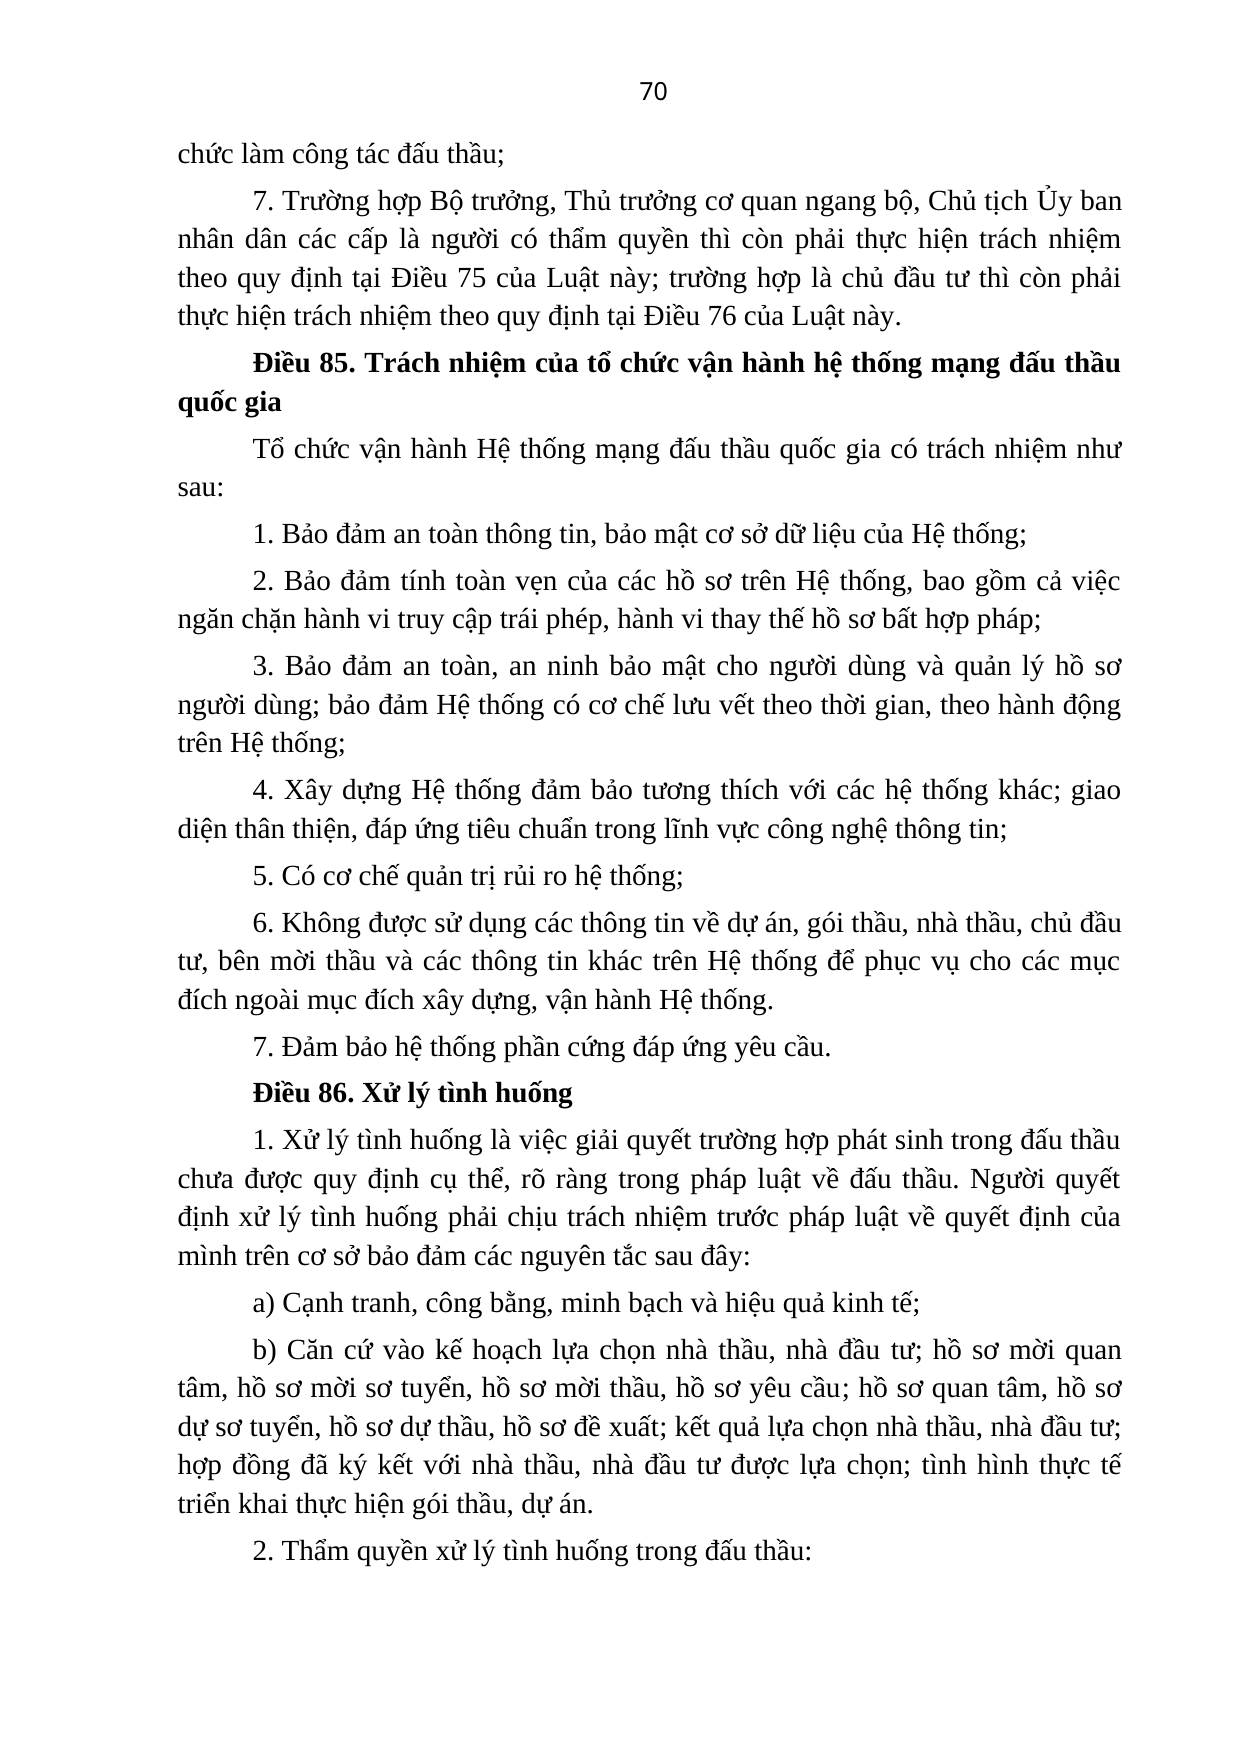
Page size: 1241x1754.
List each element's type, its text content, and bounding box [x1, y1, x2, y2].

text 7. Trường hợp Bộ trưởng, Thủ trưởng cơ quan ngang bộ, Chủ tịch Ủy ban nhân dân các cấp là người có thẩm quyền thì còn phải thực hiện trách nhiệm theo quy định tại Điều 75 của Luật này; trường hợp là chủ đầu tư thì còn phải thực hiện trách nhiệm theo quy định tại Điều 76 của Luật này. [177, 183, 1122, 332]
text 2. Bảo đảm tính toàn vẹn của các hồ sơ trên Hệ thống, bao gồm cả việc ngăn chặn hành vi truy cập trái phép, hành vi thay thế hồ sơ bất hợp pháp; [177, 563, 1122, 635]
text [177, 136, 1122, 169]
text Tổ chức vận hành Hệ thống mạng đấu thầu quốc gia có trách nhiệm như sau: [177, 431, 1122, 503]
text 6. Không được sử dụng các thông tin về dự án, gói thầu, nhà thầu, chủ đầu tư, bên mời thầu và các thông tin khác trên Hệ thống để phục vụ cho các mục đích ngoài mục đích xây dựng, vận hành Hệ thống. [177, 905, 1122, 1015]
subtitle Điều 85. Trách nhiệm của tổ chức vận hành hệ thống mạng đấu thầu quốc gia [177, 345, 1122, 417]
text 3. Bảo đảm an toàn, an ninh bảo mật cho người dùng và quản lý hồ sơ người dùng; bảo đảm Hệ thống có cơ chế lưu vết theo thời gian, theo hành động trên Hệ thống; [177, 648, 1122, 759]
text 4. Xây dựng Hệ thống đảm bảo tương thích với các hệ thống khác; giao diện thân thiện, đáp ứng tiêu chuẩn trong lĩnh vực công nghệ thông tin; [177, 772, 1122, 844]
text 7. Đảm bảo hệ thống phần cứng đáp ứng yêu cầu. [177, 1029, 1122, 1062]
text b) Căn cứ vào kế hoạch lựa chọn nhà thầu, nhà đầu tư; hồ sơ mời quan tâm, hồ sơ mời sơ tuyển, hồ sơ mời thầu, hồ sơ yêu cầu; hồ sơ quan tâm, hồ sơ dự sơ tuyển, hồ sơ dự thầu, hồ sơ đề xuất; kết quả lựa chọn nhà thầu, nhà đầu tư; hợp đồng đã ký kết với nhà thầu, nhà đầu tư được lựa chọn; tình hình thực tế triển khai thực hiện gói thầu, dự án. [177, 1332, 1122, 1519]
text 1. Bảo đảm an toàn thông tin, bảo mật cơ sở dữ liệu của Hệ thống; [177, 516, 1122, 550]
subtitle Điều 86. Xử lý tình huống [177, 1076, 1122, 1109]
text a) Cạnh tranh, công bằng, minh bạch và hiệu quả kinh tế; [177, 1285, 1122, 1318]
text 5. Có cơ chế quản trị rủi ro hệ thống; [177, 858, 1122, 891]
text 2. Thẩm quyền xử lý tình huống trong đấu thầu: [177, 1533, 1122, 1566]
text 1. Xử lý tình huống là việc giải quyết trường hợp phát sinh trong đấu thầu chưa được quy định cụ thể, rõ ràng trong pháp luật về đấu thầu. Người quyết định xử lý tình huống phải chịu trách nhiệm trước pháp luật về quyết định của mình trên cơ sở bảo đảm các nguyên tắc sau đây: [177, 1122, 1122, 1272]
